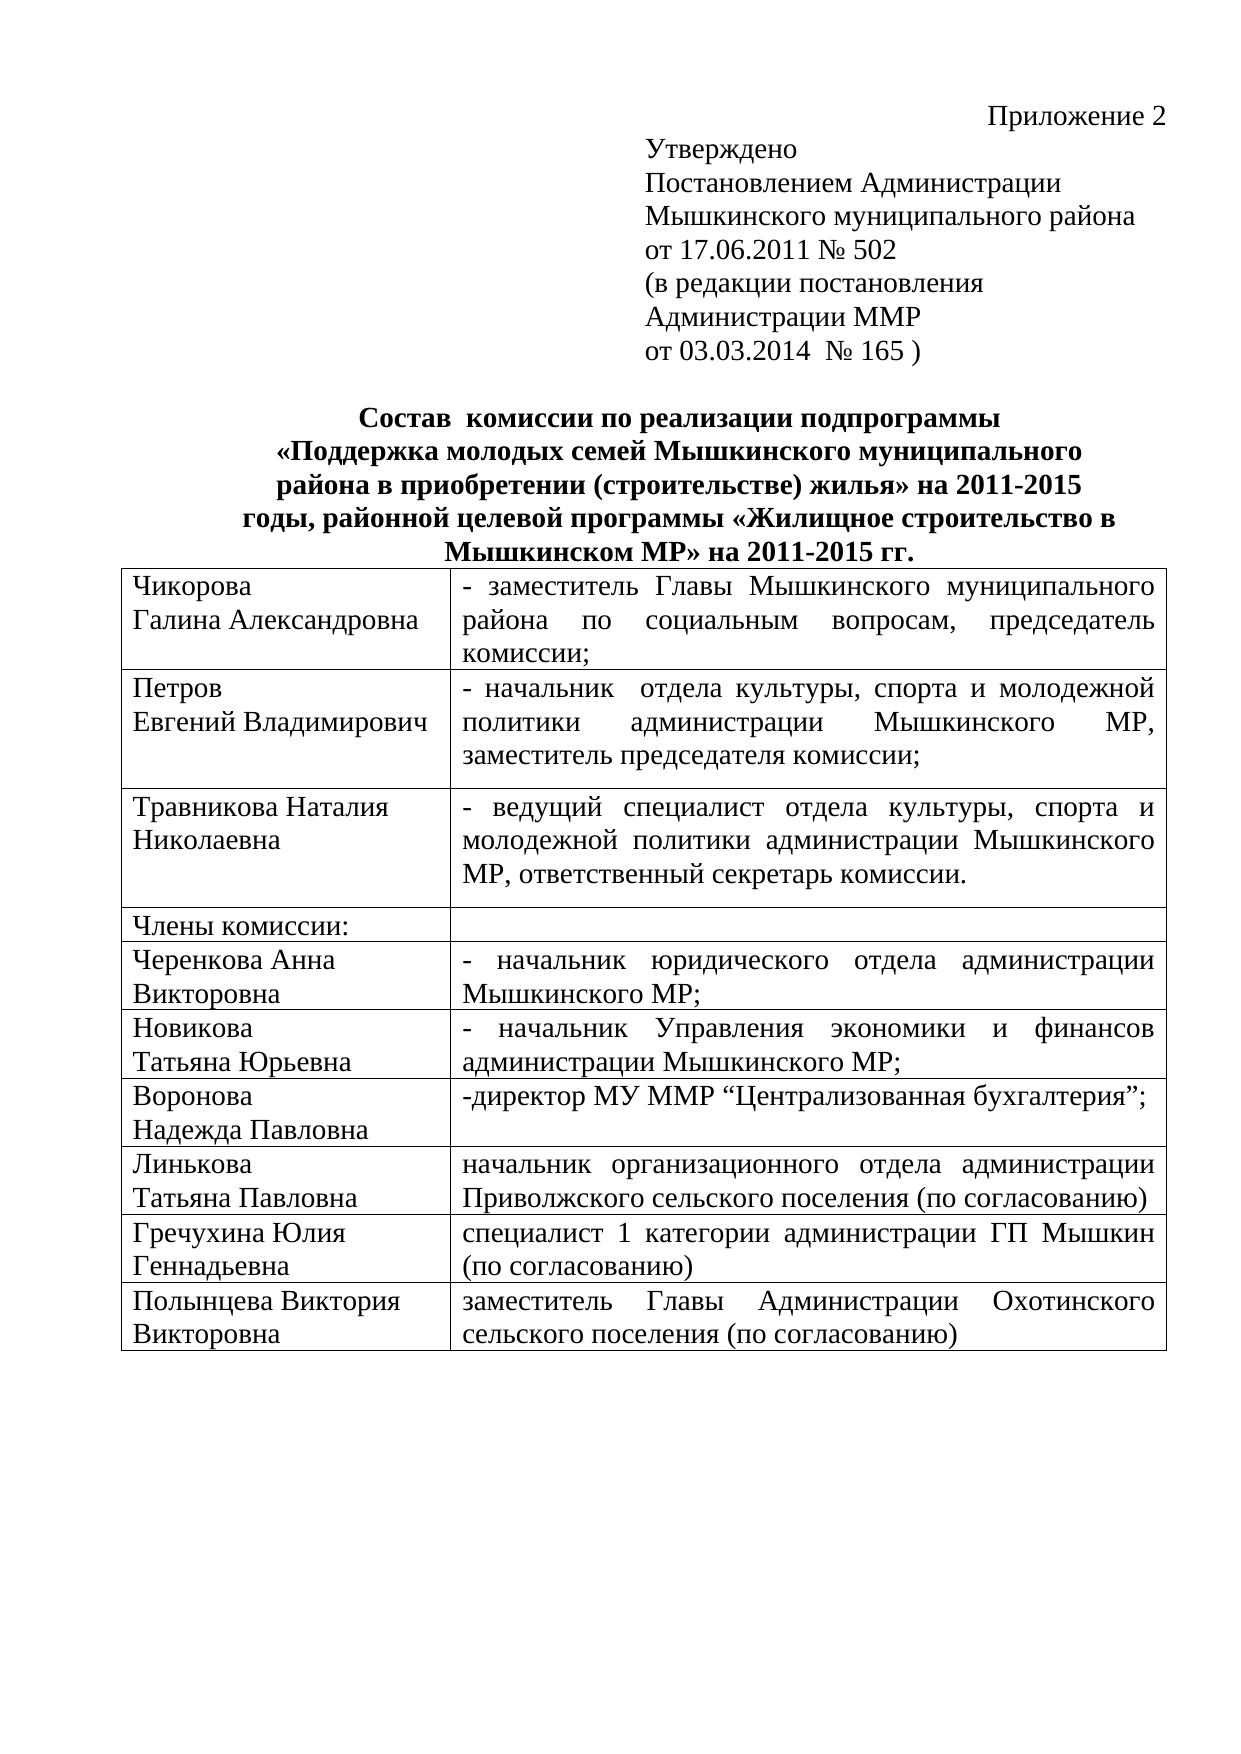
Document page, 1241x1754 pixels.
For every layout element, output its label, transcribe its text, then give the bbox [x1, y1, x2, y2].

table_cell Травникова Наталия Николаевна [122, 789, 450, 907]
table_cell заместитель Главы Администрации Охотинского сельского поселения (по согласованию) [451, 1283, 1166, 1350]
table_cell - начальник отдела культуры, спорта и молодежной политики администрации Мышкинского МР, заместитель председателя комиссии; [451, 670, 1166, 788]
text от 03.03.2014 № 165 ) [236, 333, 1167, 366]
table_cell начальник организационного отдела администрации Приволжского сельского поселения (по согласованию) [451, 1147, 1166, 1214]
table_cell Петров Евгений Владимирович [122, 670, 450, 788]
table_header - заместитель Главы Мышкинского муниципального района по социальным вопросам, председатель комиссии; [451, 569, 1166, 669]
table_cell Члены комиссии: [122, 908, 450, 941]
text Администрации ММР [236, 299, 1167, 333]
table_cell -директор МУ ММР “Централизованная бухгалтерия”; [451, 1079, 1166, 1146]
table_cell Полынцева Виктория Викторовна [122, 1283, 450, 1350]
table_cell - ведущий специалист отдела культуры, спорта и молодежной политики администрации Мышкинского МР, ответственный секретарь комиссии. [451, 789, 1166, 907]
text Мышкинского муниципального района [236, 198, 1167, 232]
table_header Чикорова Галина Александровна [122, 569, 450, 669]
text «Поддержка молодых семей Мышкинского муниципального района в приобретении (строительстве) жилья» на 2011-2015 годы, районной целевой программы «Жилищное строительство в Мышкинском МР» на 2011-2015 гг. [236, 433, 1122, 567]
table_cell Линькова Татьяна Павловна [122, 1147, 450, 1214]
table_cell специалист 1 категории администрации ГП Мышкин (по согласованию) [451, 1215, 1166, 1282]
table_cell Черенкова Анна Викторовна [122, 942, 450, 1009]
text Состав комиссии по реализации подпрограммы [192, 400, 1167, 433]
table_cell Воронова Надежда Павловна [122, 1079, 450, 1146]
text Постановлением Администрации [236, 165, 1167, 198]
table_cell Гречухина Юлия Геннадьевна [122, 1215, 450, 1282]
text (в редакции постановления [236, 266, 1167, 299]
text Утверждено [236, 131, 1167, 165]
table_cell - начальник юридического отдела администрации Мышкинского МР; [451, 942, 1166, 1009]
text от 17.06.2011 № 502 [236, 232, 1167, 266]
table_cell - начальник Управления экономики и финансов администрации Мышкинского МР; [451, 1010, 1166, 1077]
text Приложение 2 [118, 98, 1167, 131]
table_cell Новикова Татьяна Юрьевна [122, 1010, 450, 1077]
table_cell [451, 908, 1166, 941]
